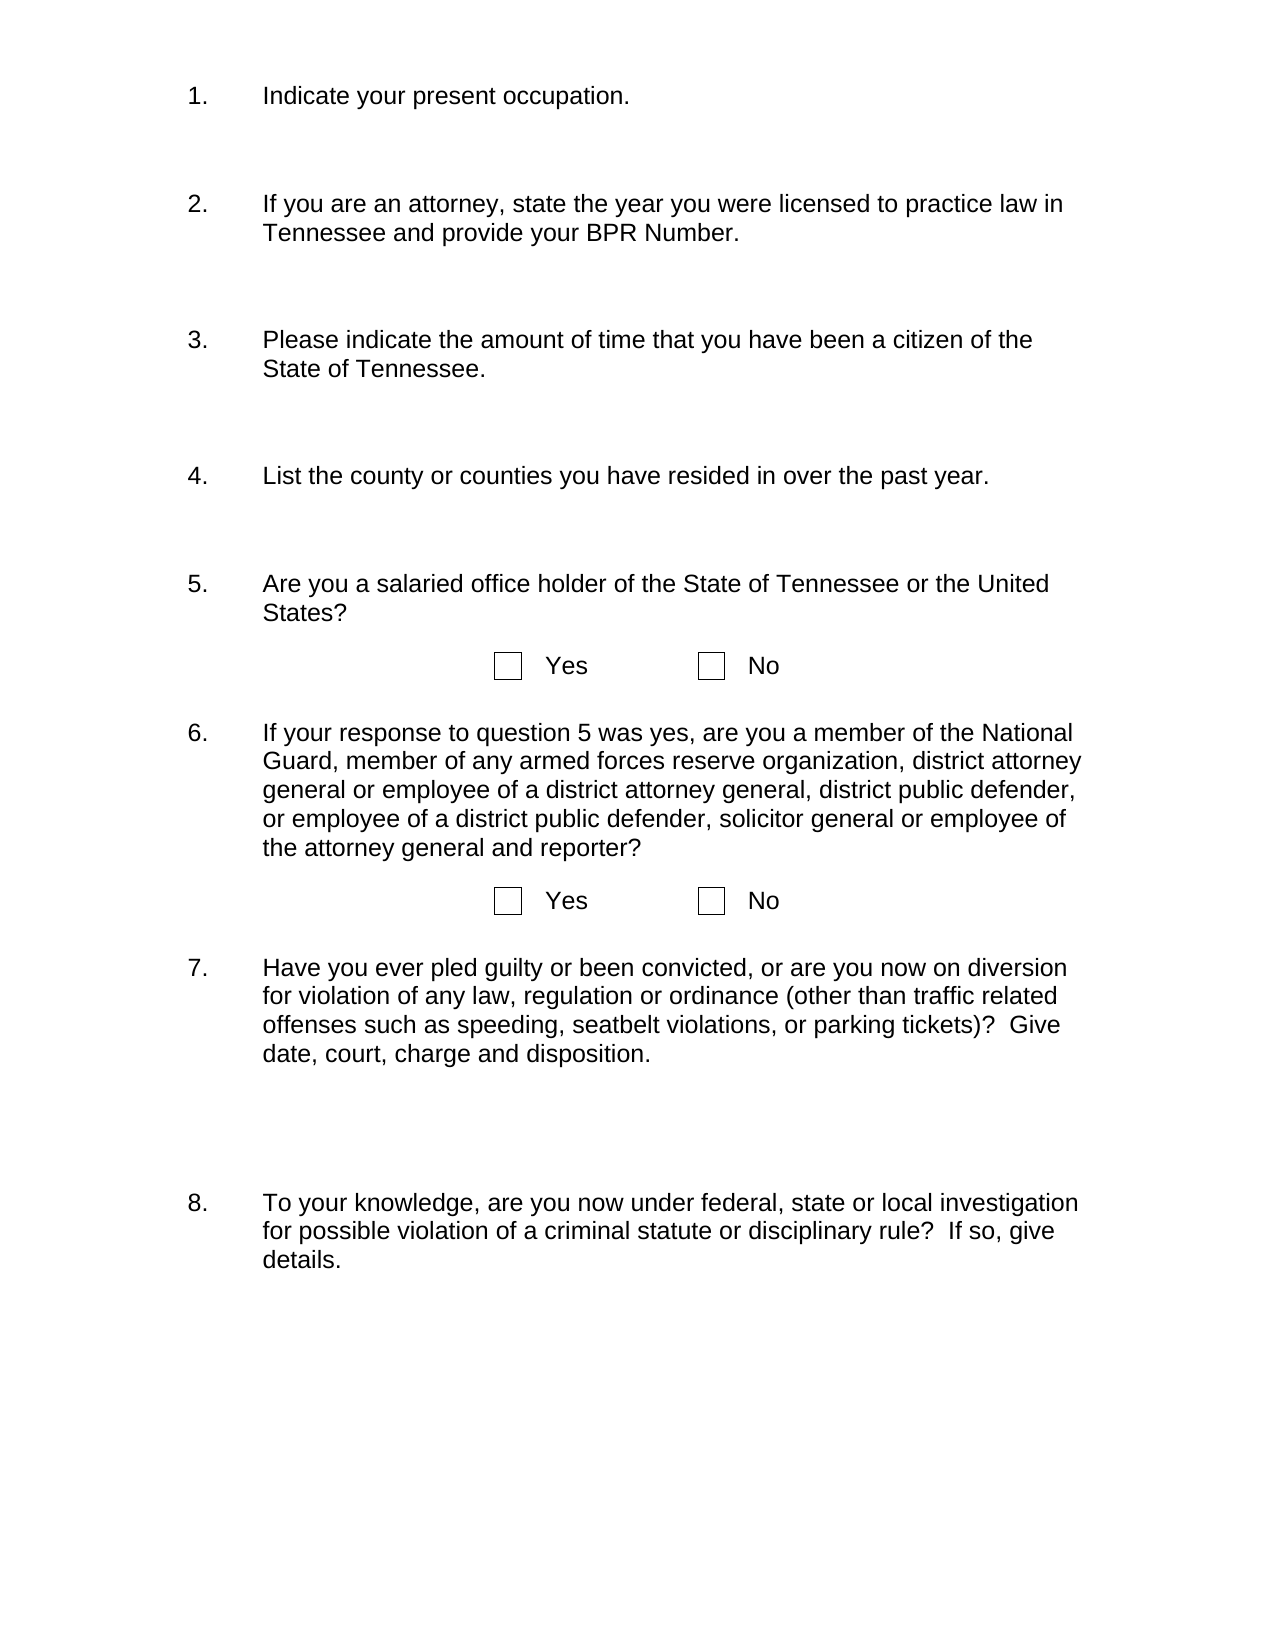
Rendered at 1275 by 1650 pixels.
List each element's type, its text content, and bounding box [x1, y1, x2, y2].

list Are you a salaried office holder of the State of or the ? [187, 569, 1087, 626]
list List the county or counties you have resided in over the past year. [187, 461, 1087, 490]
table_header [482, 651, 533, 692]
table_header No [736, 651, 793, 692]
list Indicate your present occupation. [187, 81, 1087, 110]
list To your knowledge, are you now under federal, state or local investigation for possible violation of a criminal statute or disciplinary rule? If so, give details. [187, 1187, 1087, 1274]
table_header Yes [534, 886, 605, 927]
list If your response to question 5 was yes, are you a member of the National Guard, member of any armed forces reserve organization, district attorney general or employee of a district attorney general, district public defender, or employee of a district public defender, solicitor general or employee of the attorney general and reporter? [187, 717, 1087, 861]
list Please indicate the amount of time that you have been a citizen of the State of . [187, 325, 1087, 382]
table_header No [736, 886, 793, 927]
table_header [605, 651, 736, 692]
list Have you ever pled guilty or been convicted, or are you now on diversion for violation of any law, regulation or ordinance (other than traffic related offenses such as speeding, seatbelt violations, or parking tickets)? Give date, court, charge and disposition. [187, 952, 1087, 1067]
list If you are an attorney, state the year you were licensed to practice law in and provide your BPR Number. [187, 189, 1087, 246]
table_header [605, 886, 736, 927]
table_header Yes [534, 651, 605, 692]
table_header [482, 886, 533, 927]
